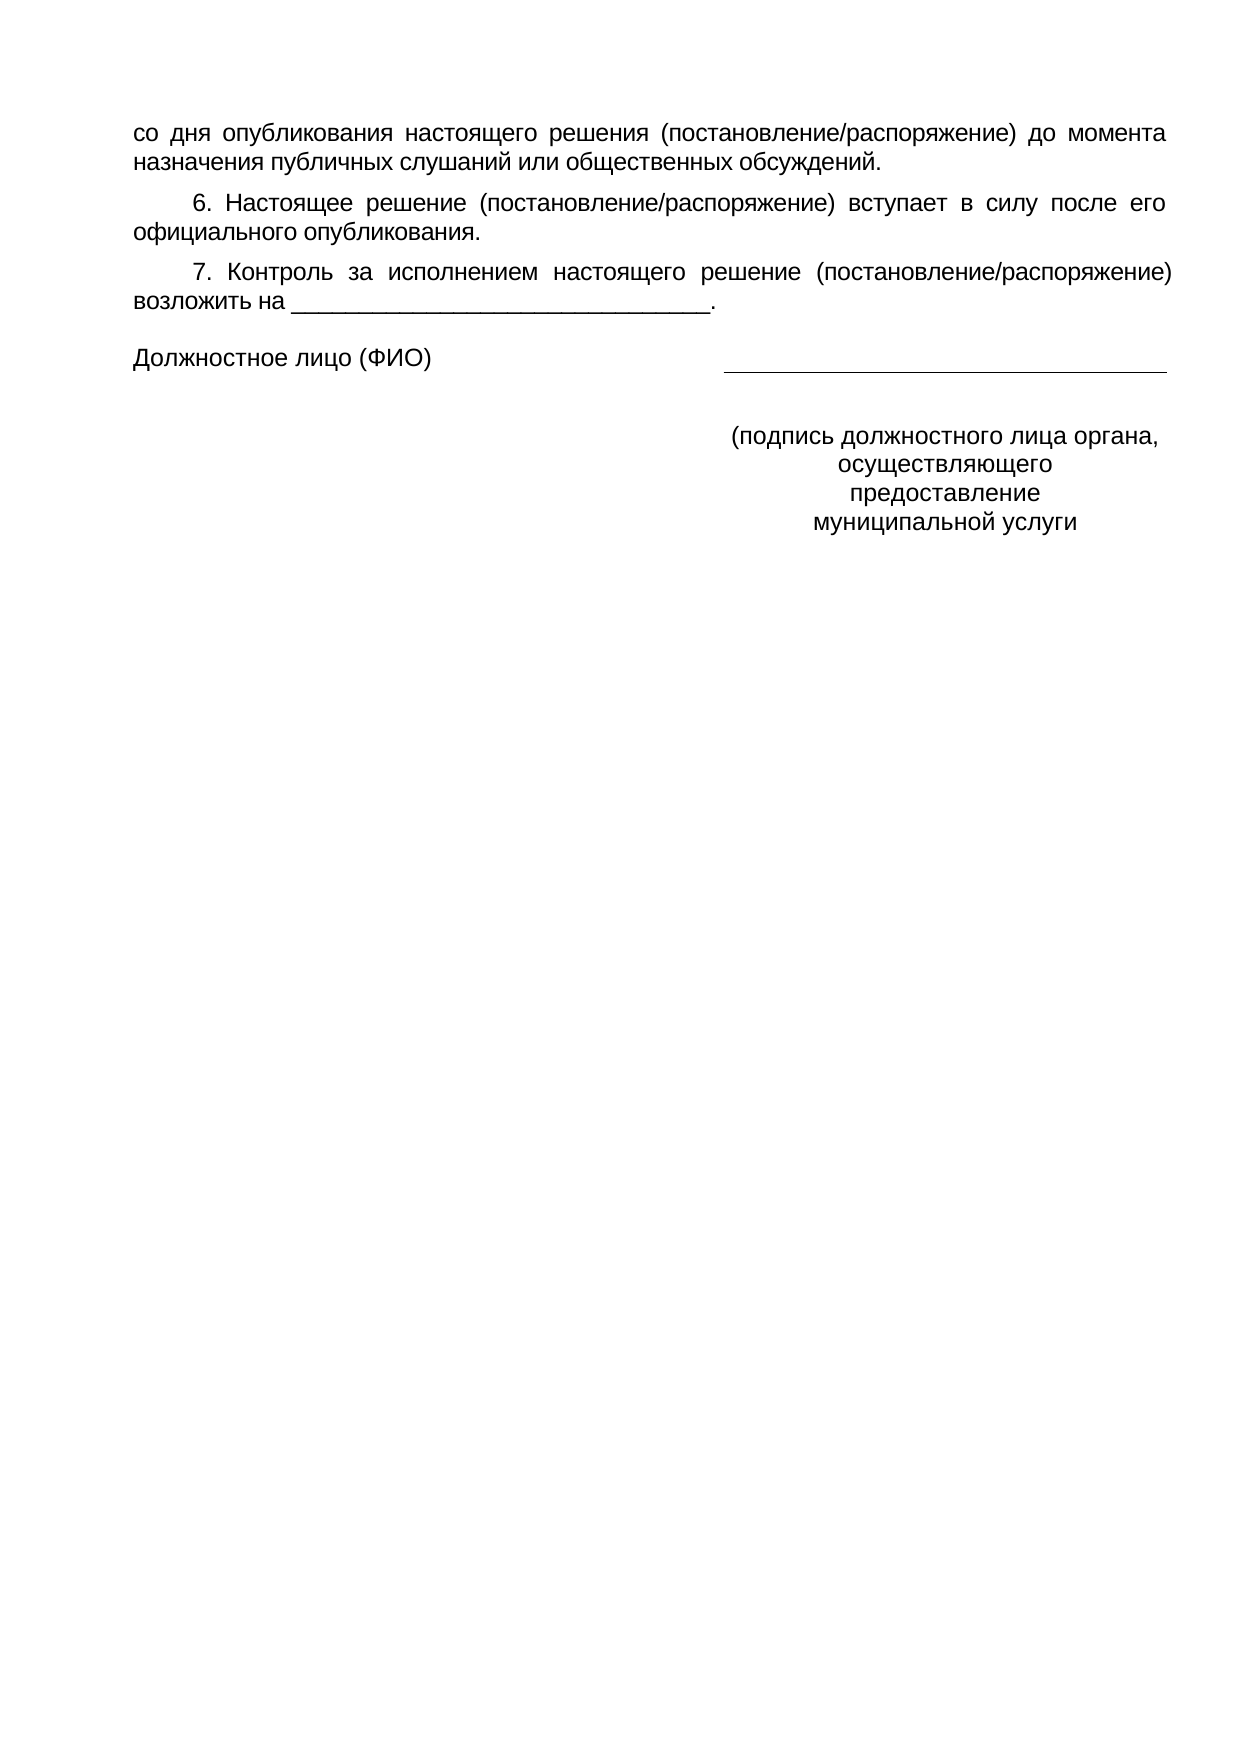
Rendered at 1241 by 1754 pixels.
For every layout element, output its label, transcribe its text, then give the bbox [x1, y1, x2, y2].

text Должностное лицо (ФИО) [133, 343, 1167, 372]
text (подпись должностного лица органа, осуществляющего [723, 401, 1167, 458]
text муниципальной услуги [723, 487, 1167, 536]
text 7. Контроль за исполнением настоящего решение (постановление/распоряжение) возложить на _______________________________. [133, 258, 1172, 314]
text 6. Настоящее решение (постановление/распоряжение) вступает в силу после его официального опубликования. [133, 188, 1167, 246]
text предоставление [723, 458, 1167, 487]
text со дня опубликования настоящего решения (постановление/распоряжение) до момента назначения публичных слушаний или общественных обсуждений. [133, 118, 1167, 176]
